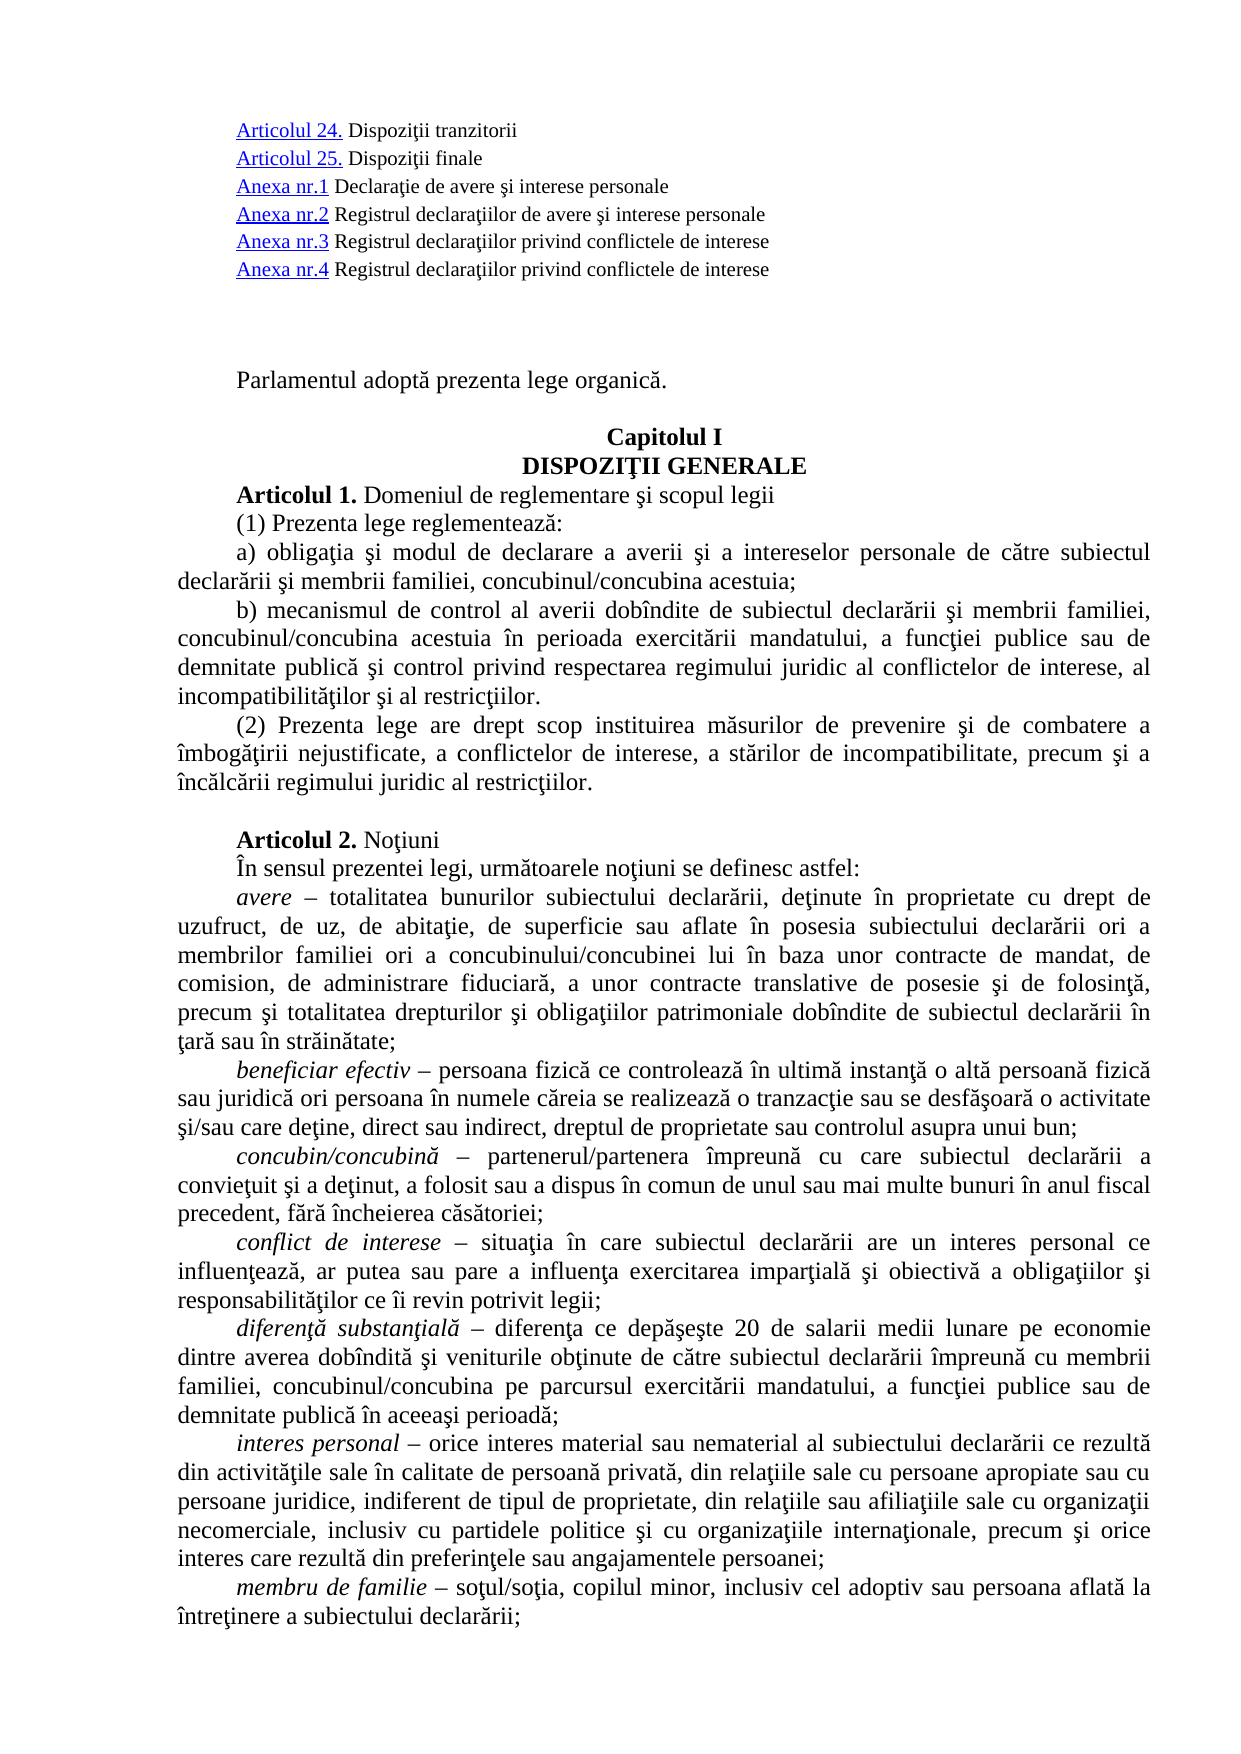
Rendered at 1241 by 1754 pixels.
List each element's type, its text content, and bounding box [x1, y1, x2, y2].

text interes personal – orice interes material sau nematerial al subiectului declarării ce rezultă din activităţile sale în calitate de persoană privată, din relaţiile sale cu persoane apropiate sau cu persoane juridice, indiferent de tipul de proprietate, din relaţiile sau afiliaţiile sale cu organizaţii necomerciale, inclusiv cu partidele politice şi cu organizaţiile internaţionale, precum şi orice interes care rezultă din preferinţele sau angajamentele persoanei; [177, 1428, 1152, 1572]
text a) obligaţia şi modul de declarare a averii şi a intereselor personale de către subiectul declarării şi membrii familiei, concubinul/concubina acestuia; [177, 537, 1152, 595]
text Anexa nr.3 Registrul declaraţiilor privind conflictele de interese [236, 229, 1093, 253]
text Parlamentul adoptă prezenta lege organică. [177, 365, 1152, 393]
text conflict de interese – situaţia în care subiectul declarării are un interes personal ce influenţează, ar putea sau pare a influenţa exercitarea imparţială şi obiectivă a obligaţiilor şi responsabilităţilor ce îi revin potrivit legii; [177, 1227, 1152, 1313]
text diferenţă substanţială – diferenţa ce depăşeşte 20 de salarii medii lunare pe economie dintre averea dobîndită şi veniturile obţinute de către subiectul declarării împreună cu membrii familiei, concubinul/concubina pe parcursul exercitării mandatului, a funcţiei publice sau de demnitate publică în aceeaşi perioadă; [177, 1313, 1152, 1428]
text (2) Prezenta lege are drept scop instituirea măsurilor de prevenire şi de combatere a îmbogăţirii nejustificate, a conflictelor de interese, a stărilor de incompatibilitate, precum şi a încălcării regimului juridic al restricţiilor. [177, 710, 1152, 796]
text Articolul 1. Domeniul de reglementare şi scopul legii [177, 480, 1152, 508]
text beneficiar efectiv – persoana fizică ce controlează în ultimă instanţă o altă persoană fizică sau juridică ori persoana în numele căreia se realizează o tranzacţie sau se desfăşoară o activitate şi/sau care deţine, direct sau indirect, dreptul de proprietate sau controlul asupra unui bun; [177, 1055, 1152, 1141]
text Articolul 25. Dispoziţii finale [236, 146, 1093, 170]
text Anexa nr.4 Registrul declaraţiilor privind conflictele de interese [236, 257, 1093, 281]
text concubin/concubină – partenerul/partenera împreună cu care subiectul declarării a convieţuit şi a deţinut, a folosit sau a dispus în comun de unul sau mai multe bunuri în anul fiscal precedent, fără încheierea căsătoriei; [177, 1141, 1152, 1227]
text Articolul 24. Dispoziţii tranzitorii [236, 118, 1093, 142]
text DISPOZIŢII GENERALE [177, 451, 1152, 480]
text (1) Prezenta lege reglementează: [177, 508, 1152, 537]
text Articolul 2. Noţiuni [177, 825, 1152, 853]
text b) mecanismul de control al averii dobîndite de subiectul declarării şi membrii familiei, concubinul/concubina acestuia în perioada exercitării mandatului, a funcţiei publice sau de demnitate publică şi control privind respectarea regimului juridic al conflictelor de interese, al incompatibilităţilor şi al restricţiilor. [177, 595, 1152, 710]
text Anexa nr.2 Registrul declaraţiilor de avere şi interese personale [236, 202, 1093, 226]
text Capitolul I [177, 422, 1152, 451]
text În sensul prezentei legi, următoarele noţiuni se definesc astfel: [177, 853, 1152, 882]
text membru de familie – soţul/soţia, copilul minor, inclusiv cel adoptiv sau persoana aflată la întreţinere a subiectului declarării; [177, 1572, 1152, 1630]
text Anexa nr.1 Declaraţie de avere şi interese personale [236, 174, 1093, 198]
text avere – totalitatea bunurilor subiectului declarării, deţinute în proprietate cu drept de uzufruct, de uz, de abitaţie, de superficie sau aflate în posesia subiectului declarării ori a membrilor familiei ori a concubinului/concubinei lui în baza unor contracte de mandat, de comision, de administrare fiduciară, a unor contracte translative de posesie şi de folosinţă, precum şi totalitatea drepturilor şi obligaţiilor patrimoniale dobîndite de subiectul declarării în ţară sau în străinătate; [177, 882, 1152, 1055]
